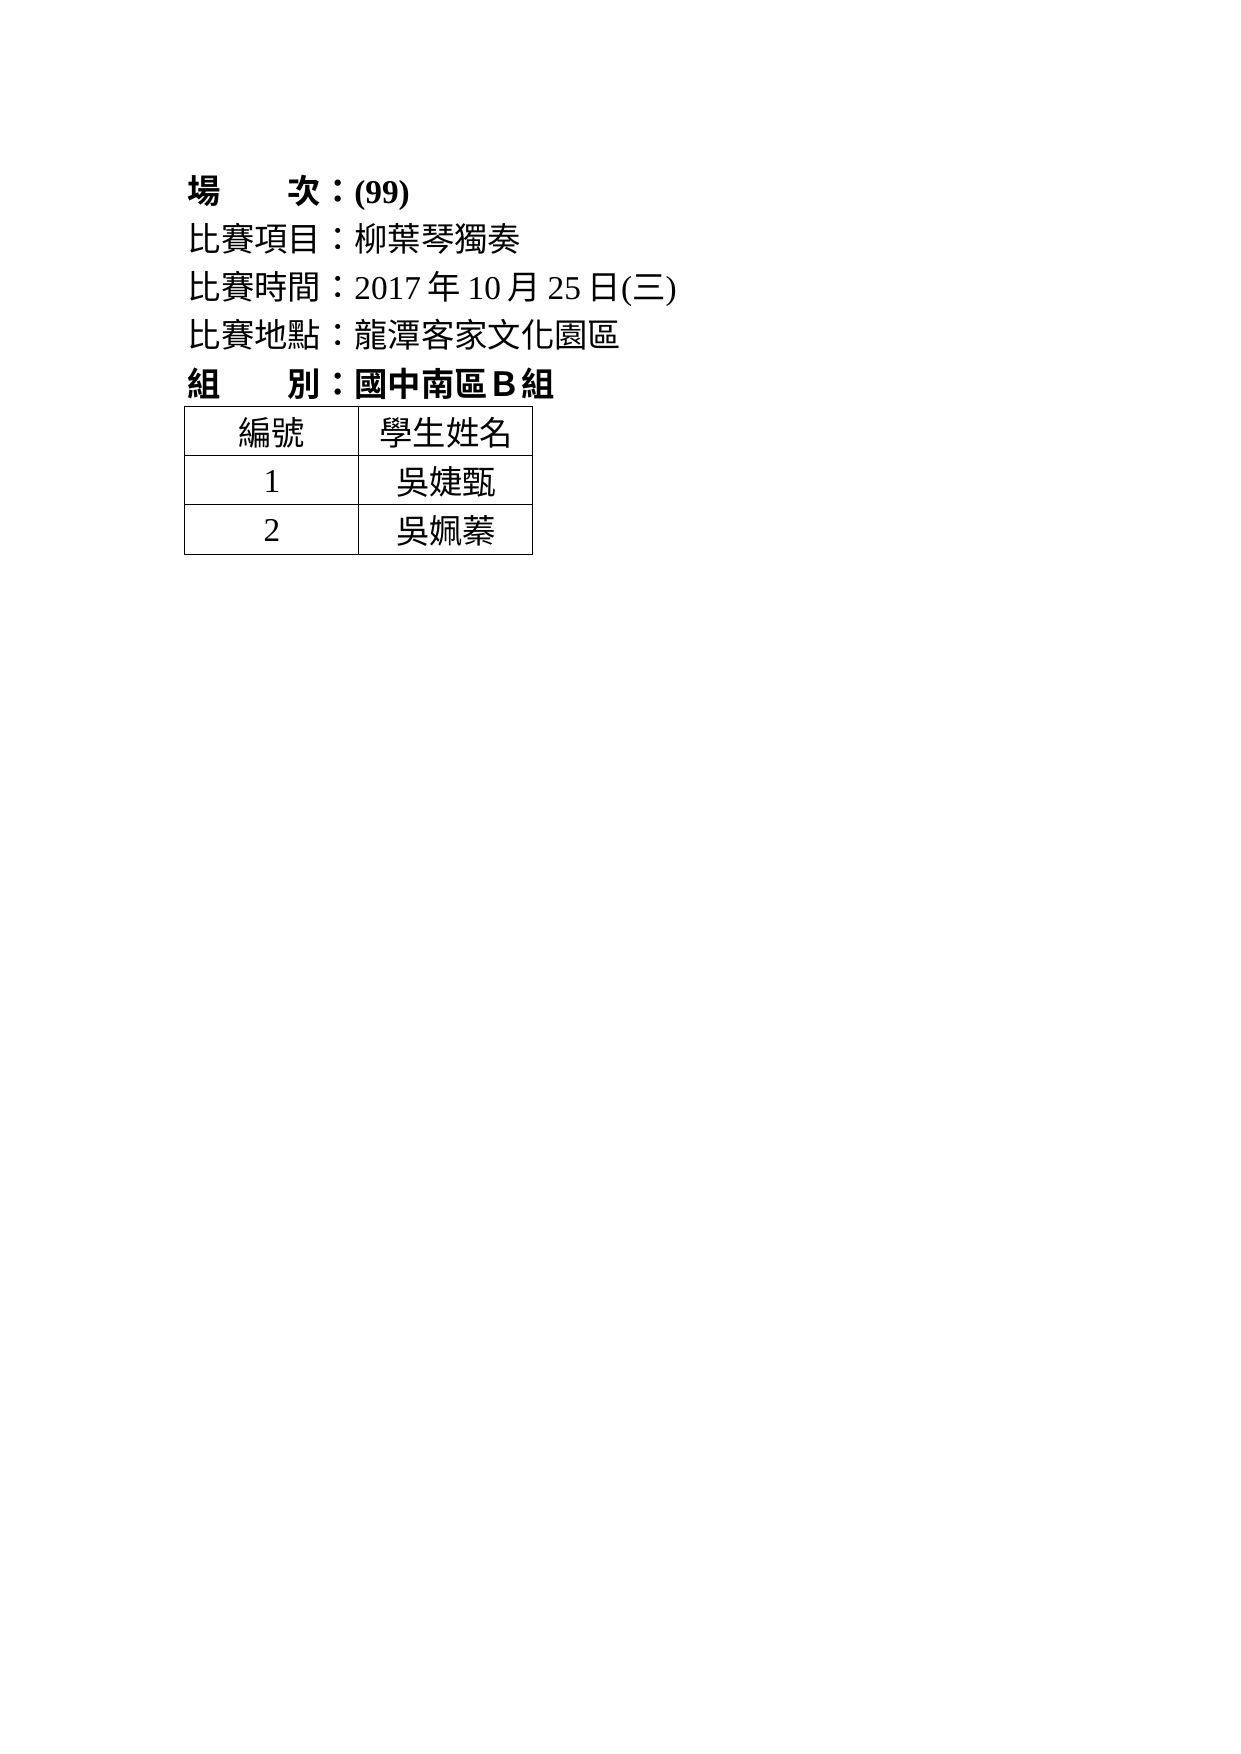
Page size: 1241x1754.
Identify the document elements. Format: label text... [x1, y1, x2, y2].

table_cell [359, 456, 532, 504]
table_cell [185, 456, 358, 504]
text 比賽時間：2017年10月25日(三) [187, 261, 1053, 309]
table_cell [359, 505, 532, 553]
text 組 別：國中南區Ｂ組 [187, 357, 1053, 406]
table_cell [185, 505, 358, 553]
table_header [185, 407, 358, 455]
text 比賽地點：龍潭客家文化園區 [187, 309, 1053, 357]
text 比賽項目：柳葉琴獨奏 [187, 213, 1053, 261]
text 場 次：(99) [187, 164, 1053, 213]
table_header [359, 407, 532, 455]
